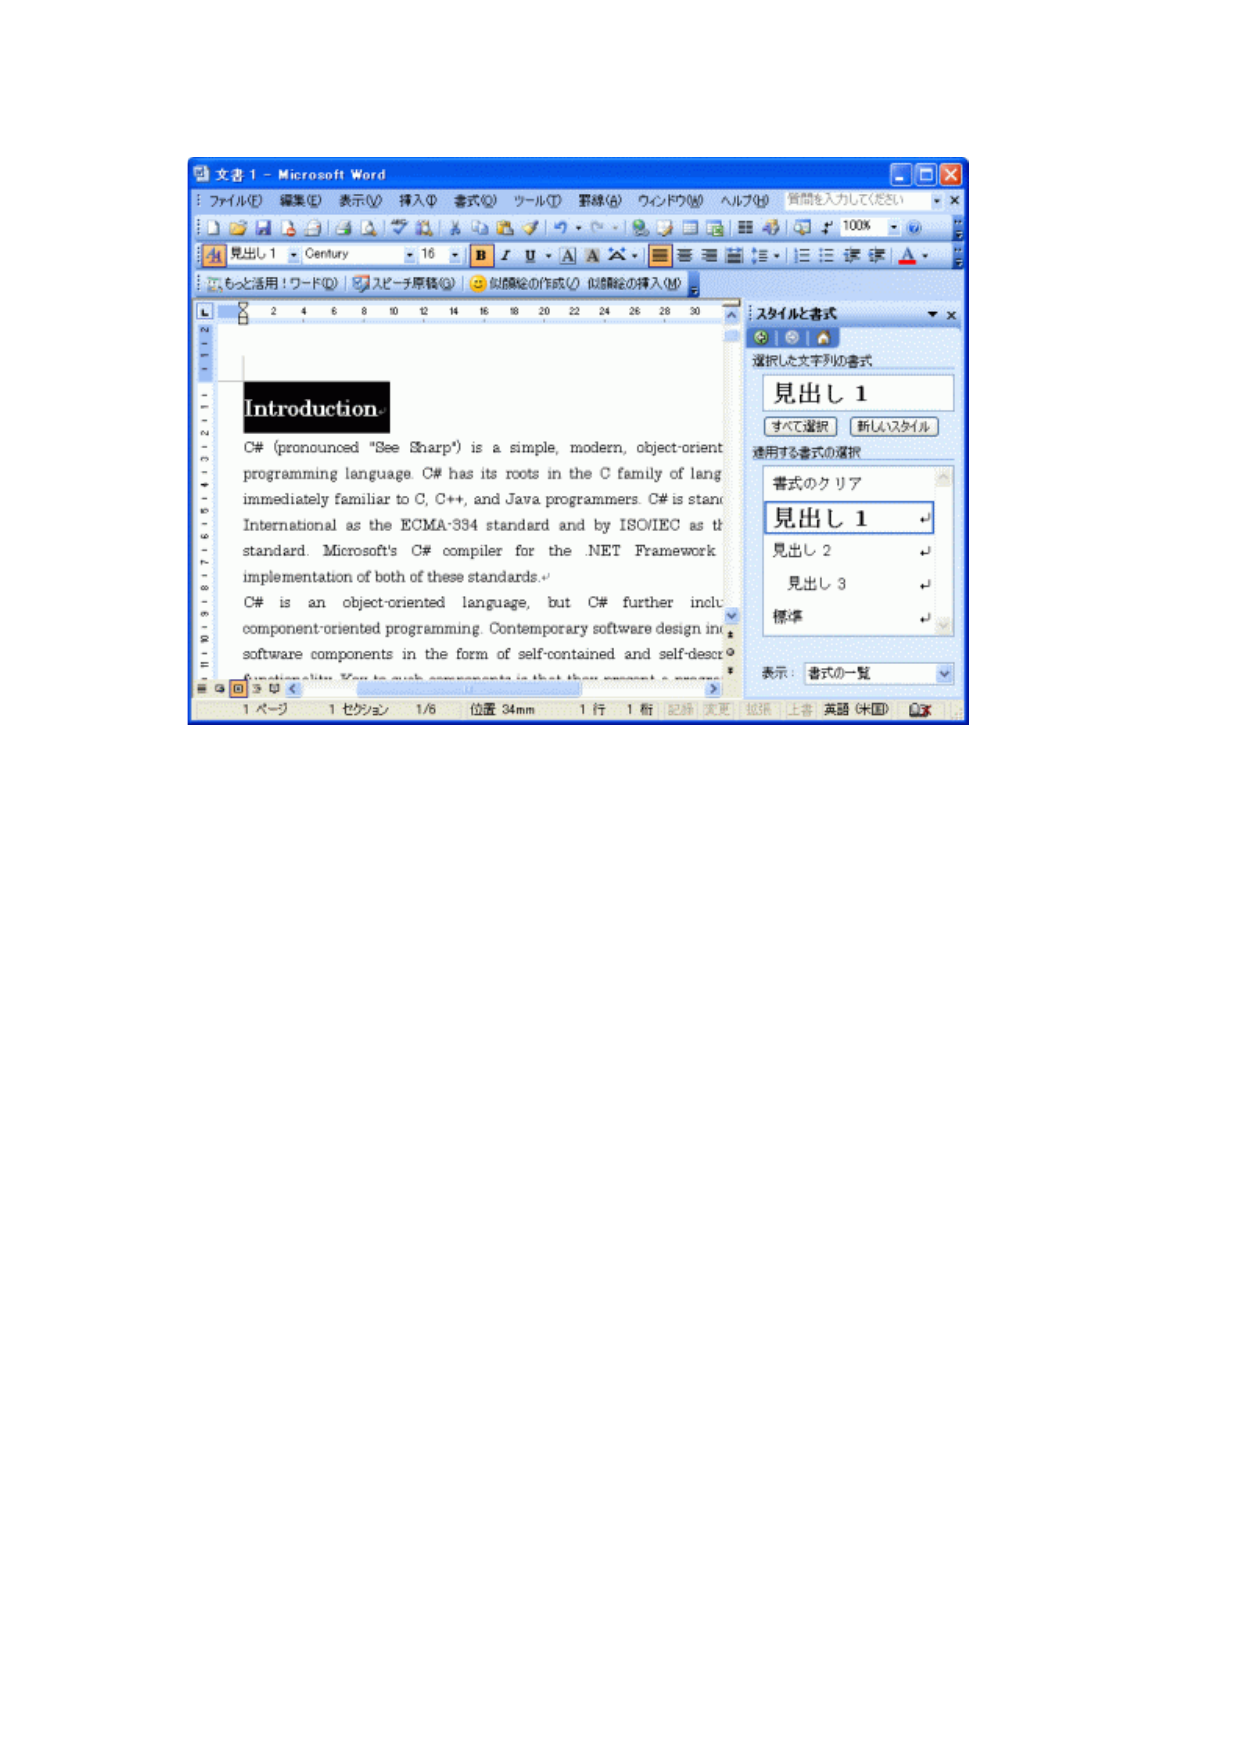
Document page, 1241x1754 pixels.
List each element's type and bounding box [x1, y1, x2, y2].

picture [187, 157, 969, 725]
